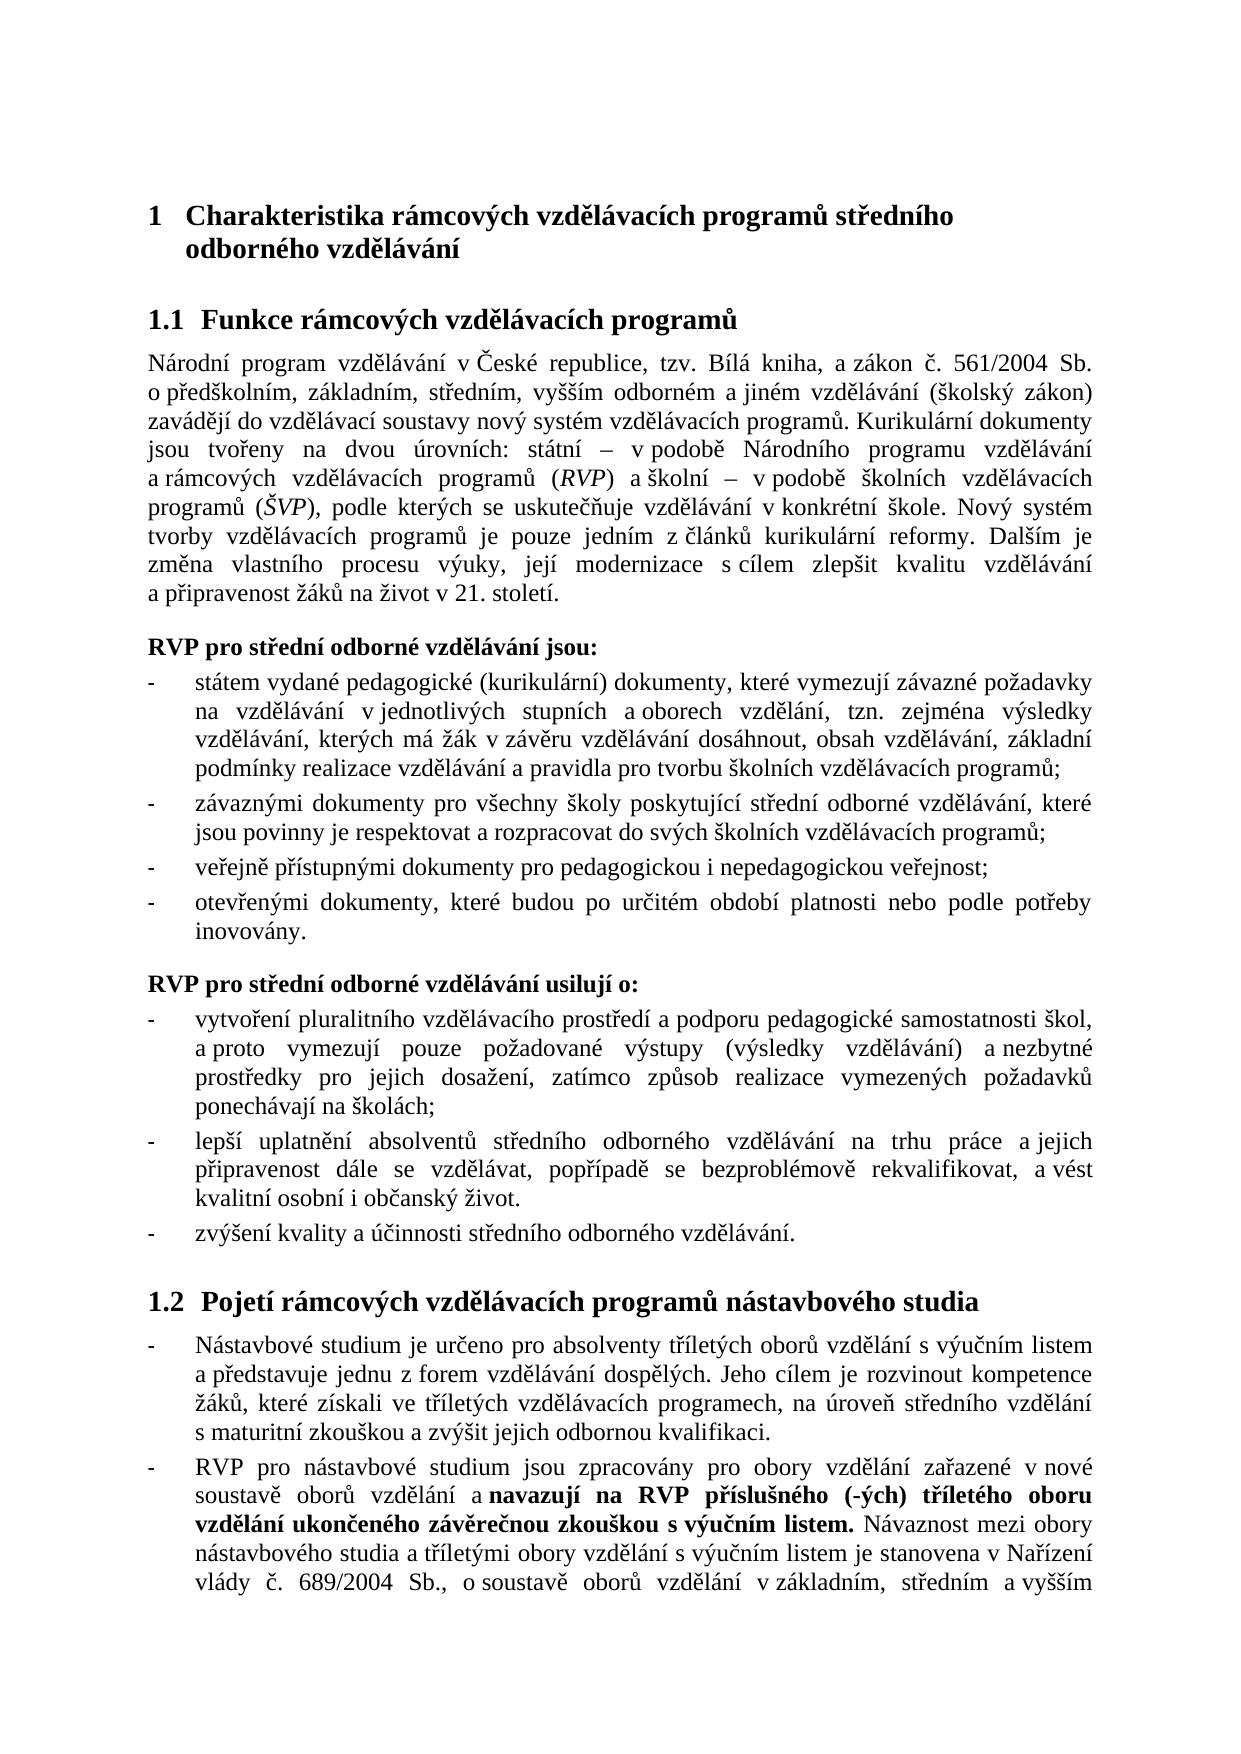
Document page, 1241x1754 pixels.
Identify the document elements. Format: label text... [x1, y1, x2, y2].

list zvýšení kvality a účinnosti středního odborného vzdělávání. [148, 1218, 1093, 1247]
list státem vydané pedagogické (kurikulární) dokumenty, které vymezují závazné požadavky na vzdělávání v jednotlivých stupních a oborech vzdělání, tzn. zejména výsledky vzdělávání, kterých má žák v závěru vzdělávání dosáhnout, obsah vzdělávání, základní podmínky realizace vzdělávání a pravidla pro tvorbu školních vzdělávacích programů; [148, 667, 1093, 782]
list závaznými dokumenty pro všechny školy poskytující střední odborné vzdělávání, které jsou povinny je respektovat a rozpracovat do svých školních vzdělávacích programů; [148, 788, 1093, 846]
list otevřenými dokumenty, které budou po určitém období platnosti nebo podle potřeby inovovány. [148, 887, 1093, 944]
list Nástavbové studium je určeno pro absolventy tříletých oborů vzdělání s výučním listem a představuje jednu z forem vzdělávání dospělých. Jeho cílem je rozvinout kompetence žáků, které získali ve tříletých vzdělávacích programech, na úroveň středního vzdělání s maturitní zkouškou a zvýšit jejich odbornou kvalifikaci. [148, 1331, 1093, 1446]
subtitle Pojetí rámcových vzdělávacích programů nástavbového studia [148, 1284, 1093, 1318]
list lepší uplatnění absolventů středního odborného vzdělávání na trhu práce a jejich připravenost dále se vzdělávat, popřípadě se bezproblémově rekvalifikovat, a vést kvalitní osobní i občanský život. [148, 1126, 1093, 1212]
subtitle Funkce rámcových vzdělávacích programů [148, 302, 1093, 336]
text RVP pro střední odborné vzdělávání usilují o: [148, 969, 1093, 998]
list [148, 1452, 1093, 1596]
text Národní program vzdělávání v České republice, tzv. Bílá kniha, a zákon č. 561/2004 Sb. o předškolním, základním, středním, vyšším odborném a jiném vzdělávání (školský zákon) zavádějí do vzdělávací soustavy nový systém vzdělávacích programů. Kurikulární dokumenty jsou tvořeny na dvou úrovních: státní – v podobě Národního programu vzdělávání a rámcových vzdělávacích programů (RVP) a školní – v podobě školních vzdělávacích programů (ŠVP), podle kterých se uskutečňuje vzdělávání v konkrétní škole. Nový systém tvorby vzdělávacích programů je pouze jedním z článků kurikulární reformy. Dalším je změna vlastního procesu výuky, její modernizace s cílem zlepšit kvalitu vzdělávání a připravenost žáků na život v 21. století. [148, 348, 1093, 607]
subtitle Charakteristika rámcových vzdělávacích programů středního odborného vzdělávání [148, 198, 1093, 265]
list vytvoření pluralitního vzdělávacího prostředí a podporu pedagogické samostatnosti škol, a proto vymezují pouze požadované výstupy (výsledky vzdělávání) a nezbytné prostředky pro jejich dosažení, zatímco způsob realizace vymezených požadavků ponechávají na školách; [148, 1004, 1093, 1119]
list veřejně přístupnými dokumenty pro pedagogickou i nepedagogickou veřejnost; [148, 852, 1093, 881]
text RVP pro střední odborné vzdělávání jsou: [148, 632, 1093, 661]
